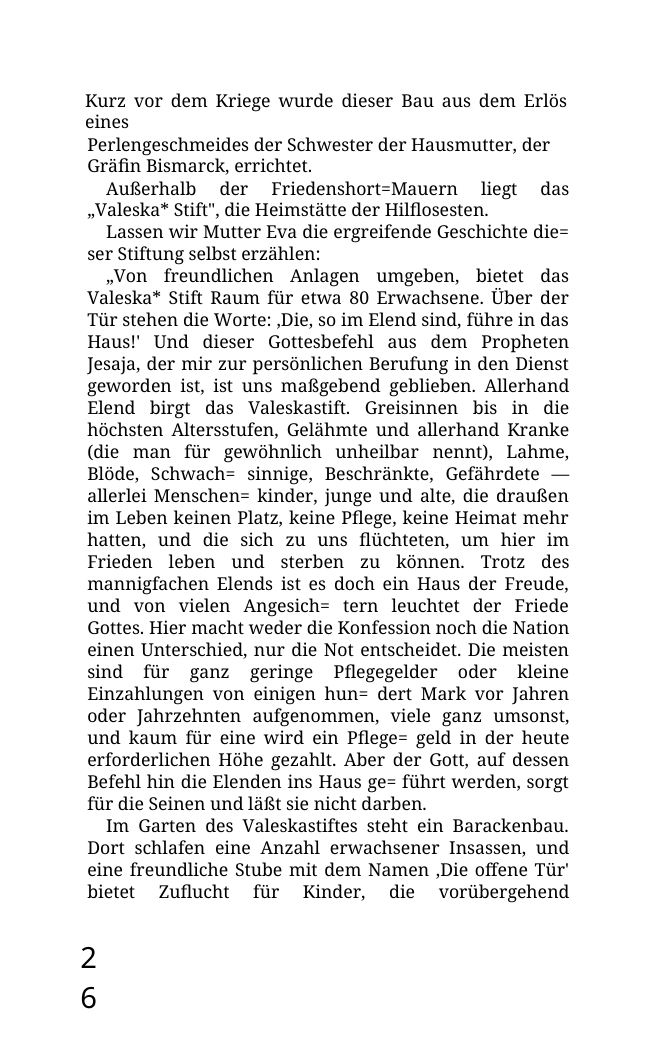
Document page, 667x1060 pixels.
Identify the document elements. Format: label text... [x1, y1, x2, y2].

text Außerhalb der Friedenshort=Mauern liegt das „Valeska* Stift", die Heimstätte der Hilflosesten. [87, 177, 570, 221]
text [85, 89, 568, 133]
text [87, 815, 570, 903]
text „Von freundlichen Anlagen umgeben, bietet das Valeska* Stift Raum für etwa 80 Erwachsene. Über der Tür stehen die Worte: ,Die, so im Elend sind, führe in das Haus!' Und dieser Gottesbefehl aus dem Propheten Jesaja, der mir zur persönlichen Berufung in den Dienst geworden ist, ist uns maßgebend geblieben. Allerhand Elend birgt das Valeskastift. Greisinnen bis in die höchsten Altersstufen, Gelähmte und allerhand Kranke (die man für gewöhnlich unheilbar nennt), Lahme, Blöde, Schwach= sinnige, Beschränkte, Gefährdete — allerlei Menschen= kinder, junge und alte, die draußen im Leben keinen Platz, keine Pflege, keine Heimat mehr hatten, und die sich zu uns flüchteten, um hier im Frieden leben und sterben zu können. Trotz des mannigfachen Elends ist es doch ein Haus der Freude, und von vielen Angesich= tern leuchtet der Friede Gottes. Hier macht weder die Konfession noch die Nation einen Unterschied, nur die Not entscheidet. Die meisten sind für ganz geringe Pflegegelder oder kleine Einzahlungen von einigen hun= dert Mark vor Jahren oder Jahrzehnten aufgenommen, viele ganz umsonst, und kaum für eine wird ein Pflege= geld in der heute erforderlichen Höhe gezahlt. Aber der Gott, auf dessen Befehl hin die Elenden ins Haus ge= führt werden, sorgt für die Seinen und läßt sie nicht darben. [87, 265, 570, 815]
text Lassen wir Mutter Eva die ergreifende Geschichte die= ser Stiftung selbst erzählen: [87, 221, 570, 265]
text Perlengeschmeides der Schwester der Hausmutter, der Gräfin Bismarck, errichtet. [87, 133, 570, 177]
